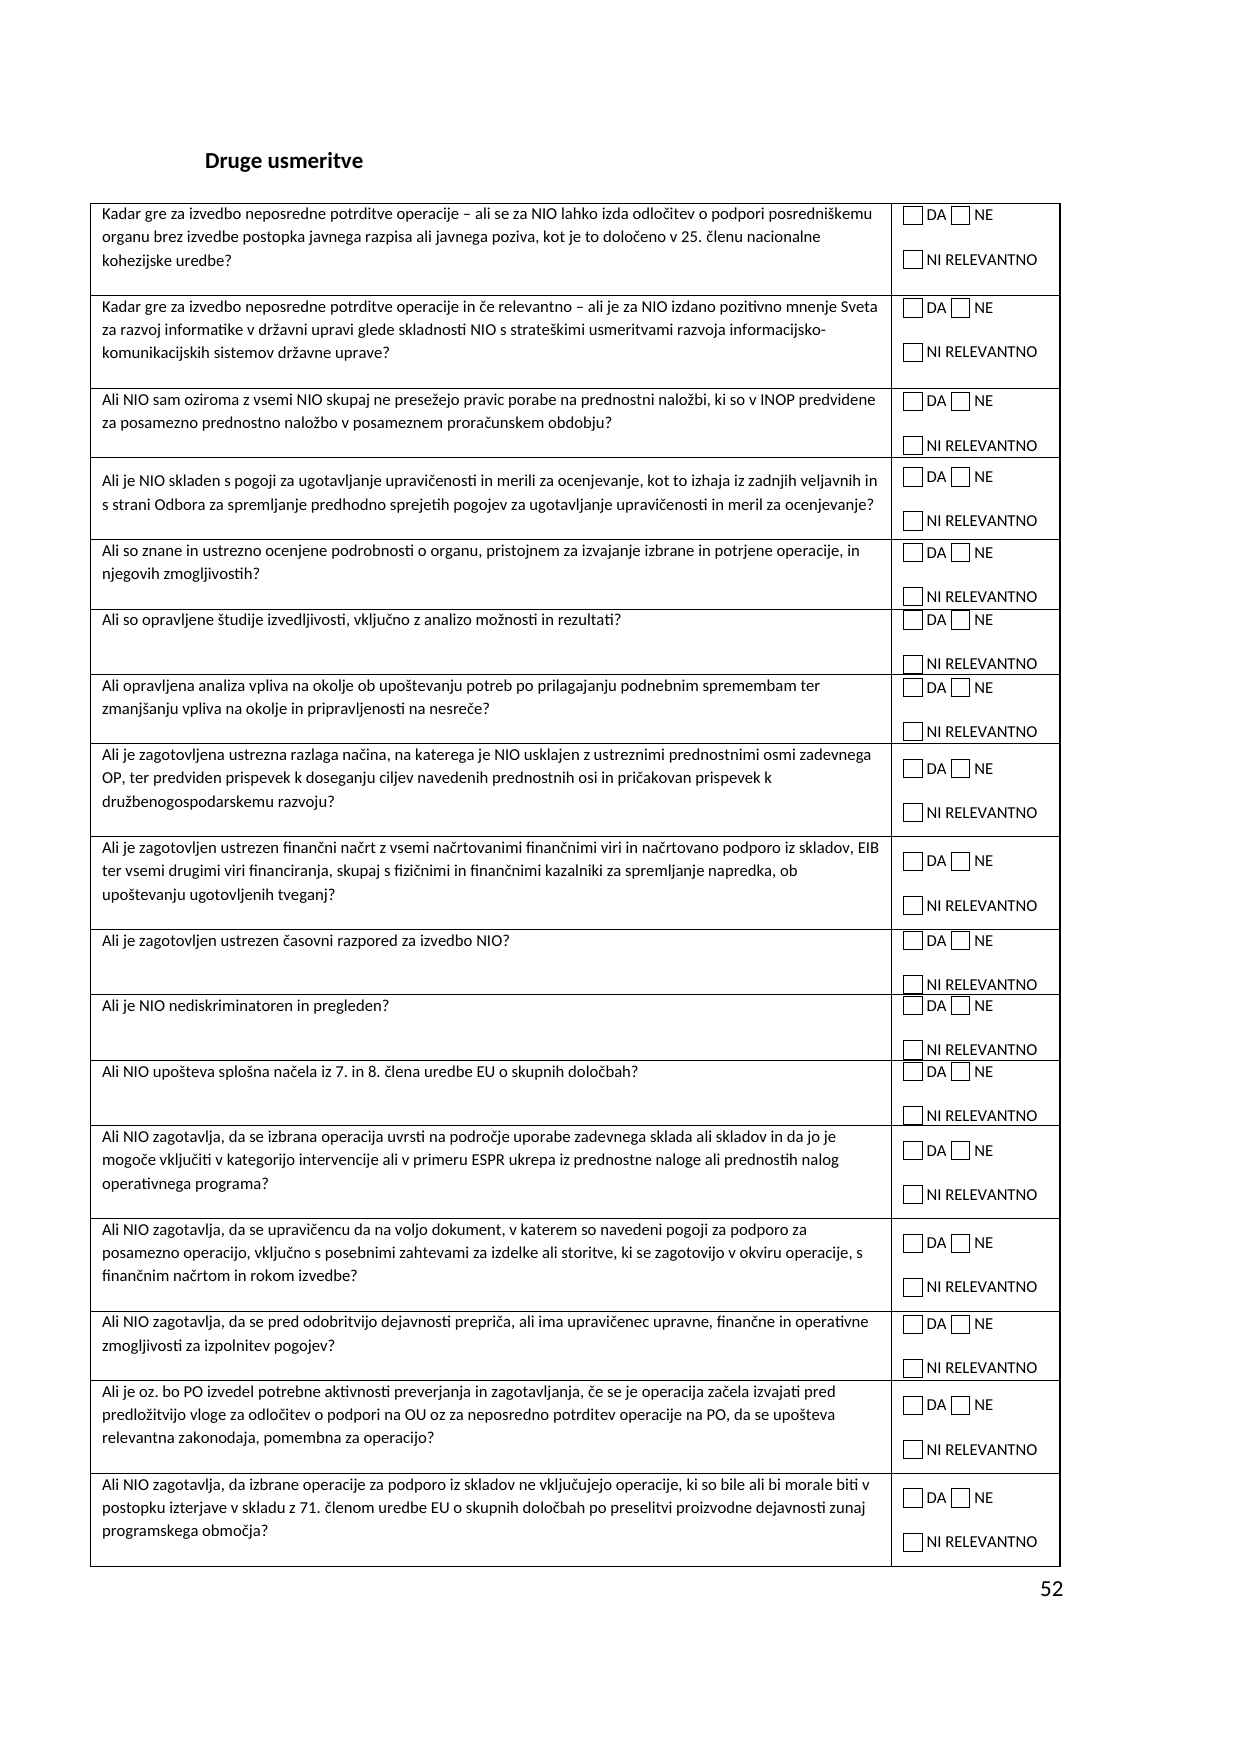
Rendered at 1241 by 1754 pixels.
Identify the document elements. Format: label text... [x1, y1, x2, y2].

table_cell DA NE NI RELEVANTNO [892, 1312, 1059, 1380]
table_cell DA NE NI RELEVANTNO [892, 540, 1059, 608]
table_cell DA NE NI RELEVANTNO [892, 1219, 1059, 1311]
table_cell Ali je oz. bo PO izvedel potrebne aktivnosti preverjanja in zagotavljanja, če se je operacija začela izvajati pred predložitvijo vloge za odločitev o podpori na OU oz za neposredno potrditev operacije na PO, da se upošteva relevantna zakonodaja, pomembna za operacijo? [91, 1381, 891, 1473]
table_cell Ali NIO zagotavlja, da se upravičencu da na voljo dokument, v katerem so navedeni pogoji za podporo za posamezno operacijo, vključno s posebnimi zahtevami za izdelke ali storitve, ki se zagotovijo v okviru operacije, s finančnim načrtom in rokom izvedbe? [91, 1219, 891, 1311]
table_cell DA NE NI RELEVANTNO [892, 610, 1059, 674]
table_cell Ali so opravljene študije izvedljivosti, vključno z analizo možnosti in rezultati? [91, 610, 891, 674]
table_cell Ali NIO zagotavlja, da izbrane operacije za podporo iz skladov ne vključujejo operacije, ki so bile ali bi morale biti v postopku izterjave v skladu z 71. členom uredbe EU o skupnih določbah po preselitvi proizvodne dejavnosti zunaj programskega območja? [91, 1474, 891, 1566]
table_cell DA NE NI RELEVANTNO [892, 995, 1059, 1060]
table_cell DA NE NI RELEVANTNO [892, 1381, 1059, 1473]
table_cell DA NE NI RELEVANTNO [892, 296, 1059, 388]
table_cell Ali je NIO nediskriminatoren in pregleden? [91, 995, 891, 1060]
table_cell DA NE NI RELEVANTNO [892, 1061, 1059, 1125]
table_cell Kadar gre za izvedbo neposredne potrditve operacije in če relevantno – ali je za NIO izdano pozitivno mnenje Sveta za razvoj informatike v državni upravi glede skladnosti NIO s strateškimi usmeritvami razvoja informacijsko-komunikacijskih sistemov državne uprave? [91, 296, 891, 388]
table_cell Ali NIO sam oziroma z vsemi NIO skupaj ne presežejo pravic porabe na prednostni naložbi, ki so v INOP predvidene za posamezno prednostno naložbo v posameznem proračunskem obdobju? [91, 389, 891, 457]
table_cell DA NE NI RELEVANTNO [892, 744, 1059, 836]
table_cell DA NE NI RELEVANTNO [892, 930, 1059, 994]
table_cell DA NE NI RELEVANTNO [892, 675, 1059, 743]
table_cell Ali je zagotovljen ustrezen časovni razpored za izvedbo NIO? [91, 930, 891, 994]
table_cell DA NE NI RELEVANTNO [892, 837, 1059, 929]
table_cell Ali je zagotovljen ustrezen finančni načrt z vsemi načrtovanimi finančnimi viri in načrtovano podporo iz skladov, EIB ter vsemi drugimi viri financiranja, skupaj s fizičnimi in finančnimi kazalniki za spremljanje napredka, ob upoštevanju ugotovljenih tveganj? [91, 837, 891, 929]
table_cell Ali NIO zagotavlja, da se pred odobritvijo dejavnosti prepriča, ali ima upravičenec upravne, finančne in operativne zmogljivosti za izpolnitev pogojev? [91, 1312, 891, 1380]
table_cell Ali je zagotovljena ustrezna razlaga načina, na katerega je NIO usklajen z ustreznimi prednostnimi osmi zadevnega OP, ter predviden prispevek k doseganju ciljev navedenih prednostnih osi in pričakovan prispevek k družbenogospodarskemu razvoju? [91, 744, 891, 836]
table_header DA NE NI RELEVANTNO [892, 204, 1059, 295]
table_cell DA NE NI RELEVANTNO [892, 458, 1059, 539]
table_cell DA NE NI RELEVANTNO [892, 1126, 1059, 1218]
table_cell Ali je NIO skladen s pogoji za ugotavljanje upravičenosti in merili za ocenjevanje, kot to izhaja iz zadnjih veljavnih in s strani Odbora za spremljanje predhodno sprejetih pogojev za ugotavljanje upravičenosti in meril za ocenjevanje? [91, 458, 891, 539]
text Druge usmeritve [205, 146, 1063, 174]
table_cell DA NE NI RELEVANTNO [892, 389, 1059, 457]
table_cell DA NE NI RELEVANTNO [892, 1474, 1059, 1566]
table_cell Ali NIO upošteva splošna načela iz 7. in 8. člena uredbe EU o skupnih določbah? [91, 1061, 891, 1125]
table_cell Ali so znane in ustrezno ocenjene podrobnosti o organu, pristojnem za izvajanje izbrane in potrjene operacije, in njegovih zmogljivostih? [91, 540, 891, 608]
table_cell Ali NIO zagotavlja, da se izbrana operacija uvrsti na področje uporabe zadevnega sklada ali skladov in da jo je mogoče vključiti v kategorijo intervencije ali v primeru ESPR ukrepa iz prednostne naloge ali prednostih nalog operativnega programa? [91, 1126, 891, 1218]
table_header Kadar gre za izvedbo neposredne potrditve operacije – ali se za NIO lahko izda odločitev o podpori posredniškemu organu brez izvedbe postopka javnega razpisa ali javnega poziva, kot je to določeno v 25. členu nacionalne kohezijske uredbe? [91, 204, 891, 295]
table_cell Ali opravljena analiza vpliva na okolje ob upoštevanju potreb po prilagajanju podnebnim spremembam ter zmanjšanju vpliva na okolje in pripravljenosti na nesreče? [91, 675, 891, 743]
